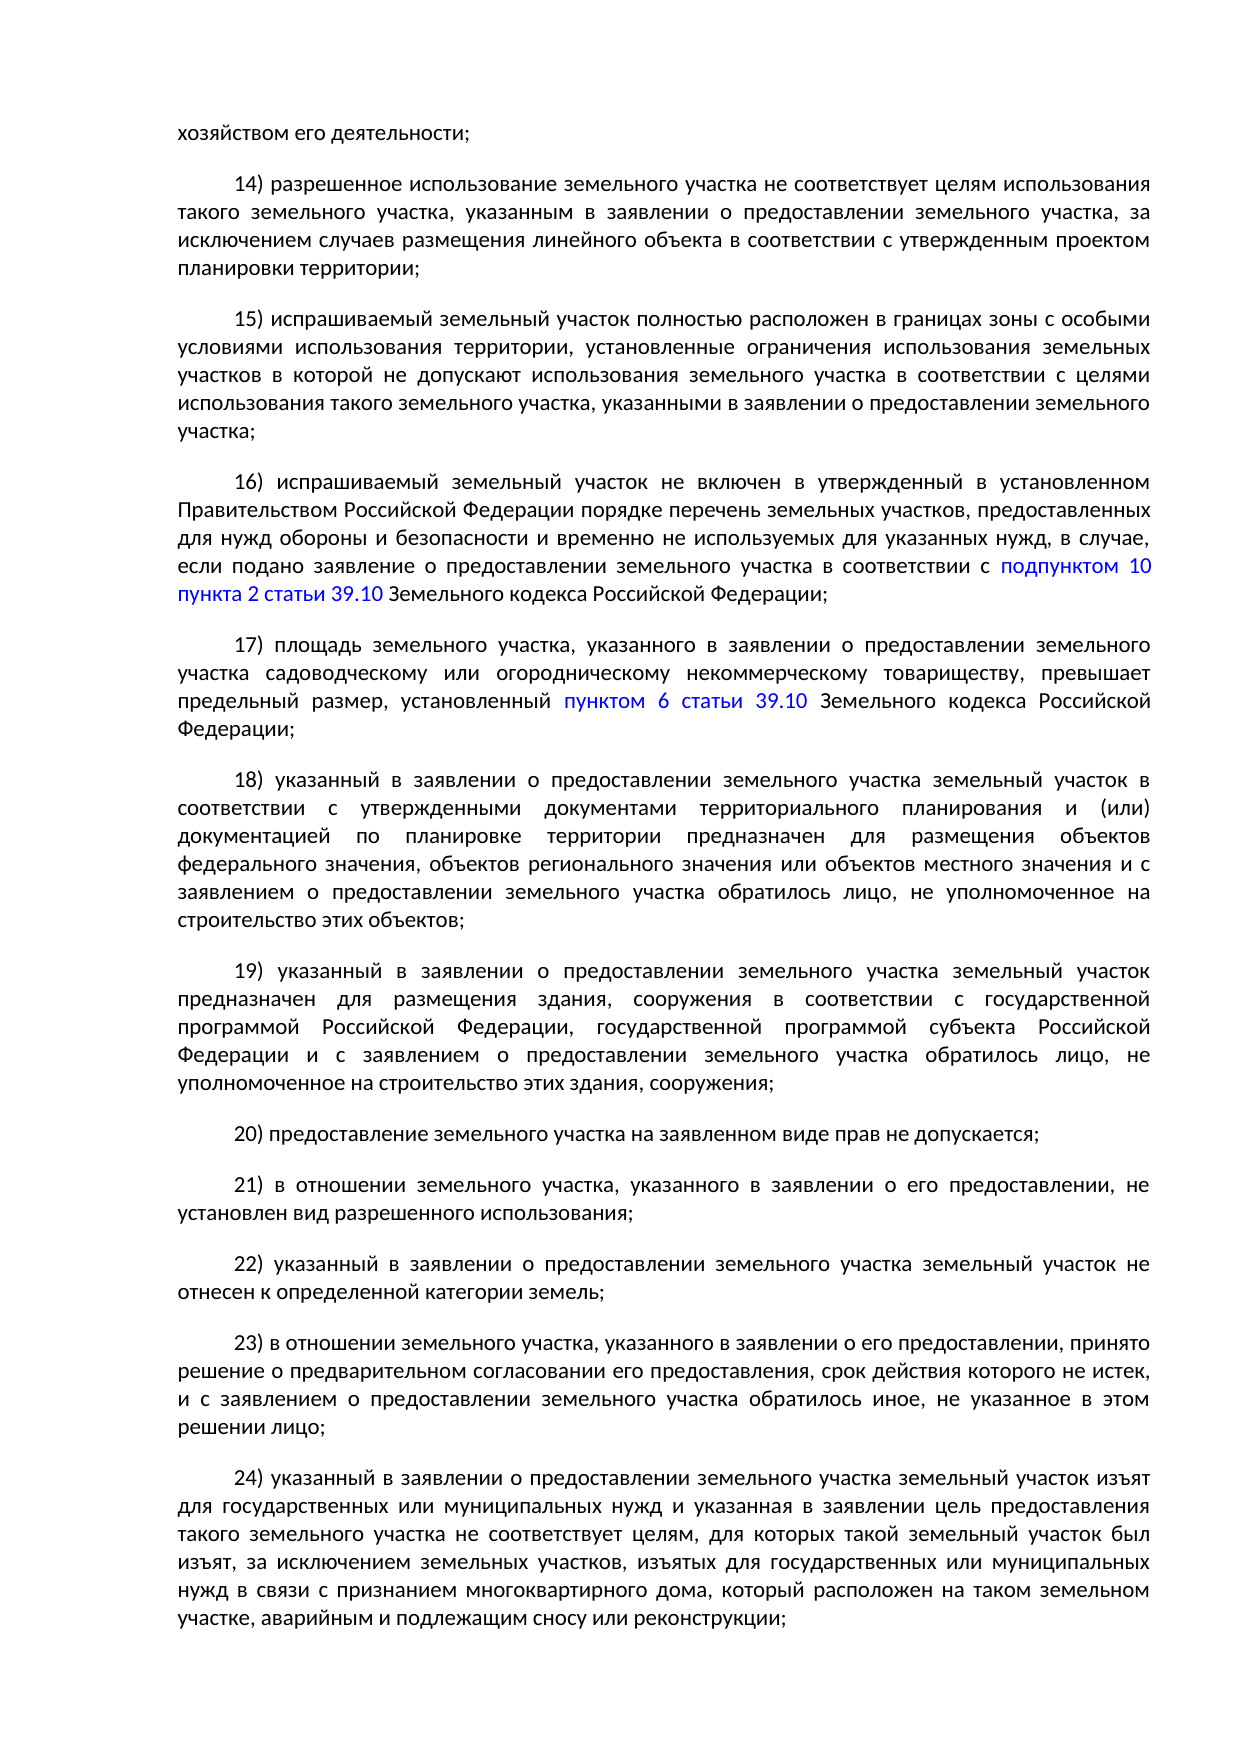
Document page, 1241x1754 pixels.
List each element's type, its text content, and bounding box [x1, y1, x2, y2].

text 18) указанный в заявлении о предоставлении земельного участка земельный участок в соответствии с утвержденными документами территориального планирования и (или) документацией по планировке территории предназначен для размещения объектов федерального значения, объектов регионального значения или объектов местного значения и с заявлением о предоставлении земельного участка обратилось лицо, не уполномоченное на строительство этих объектов; [177, 765, 1152, 933]
text 21) в отношении земельного участка, указанного в заявлении о его предоставлении, не установлен вид разрешенного использования; [177, 1170, 1152, 1226]
text 20) предоставление земельного участка на заявленном виде прав не допускается; [177, 1119, 1152, 1147]
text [177, 118, 1152, 146]
text 19) указанный в заявлении о предоставлении земельного участка земельный участок предназначен для размещения здания, сооружения в соответствии с государственной программой Российской Федерации, государственной программой субъекта Российской Федерации и с заявлением о предоставлении земельного участка обратилось лицо, не уполномоченное на строительство этих здания, сооружения; [177, 956, 1152, 1096]
text 16) испрашиваемый земельный участок не включен в утвержденный в установленном Правительством Российской Федерации порядке перечень земельных участков, предоставленных для нужд обороны и безопасности и временно не используемых для указанных нужд, в случае, если подано заявление о предоставлении земельного участка в соответствии с подпунктом 10 пункта 2 статьи 39.10 Земельного кодекса Российской Федерации; [177, 467, 1152, 607]
text 15) испрашиваемый земельный участок полностью расположен в границах зоны с особыми условиями использования территории, установленные ограничения использования земельных участков в которой не допускают использования земельного участка в соответствии с целями использования такого земельного участка, указанными в заявлении о предоставлении земельного участка; [177, 304, 1152, 444]
text 24) указанный в заявлении о предоставлении земельного участка земельный участок изъят для государственных или муниципальных нужд и указанная в заявлении цель предоставления такого земельного участка не соответствует целям, для которых такой земельный участок был изъят, за исключением земельных участков, изъятых для государственных или муниципальных нужд в связи с признанием многоквартирного дома, который расположен на таком земельном участке, аварийным и подлежащим сносу или реконструкции; [177, 1463, 1152, 1631]
text 22) указанный в заявлении о предоставлении земельного участка земельный участок не отнесен к определенной категории земель; [177, 1249, 1152, 1305]
text 23) в отношении земельного участка, указанного в заявлении о его предоставлении, принято решение о предварительном согласовании его предоставления, срок действия которого не истек, и с заявлением о предоставлении земельного участка обратилось иное, не указанное в этом решении лицо; [177, 1328, 1152, 1440]
text 14) разрешенное использование земельного участка не соответствует целям использования такого земельного участка, указанным в заявлении о предоставлении земельного участка, за исключением случаев размещения линейного объекта в соответствии с утвержденным проектом планировки территории; [177, 169, 1152, 281]
text 17) площадь земельного участка, указанного в заявлении о предоставлении земельного участка садоводческому или огородническому некоммерческому товариществу, превышает предельный размер, установленный пунктом 6 статьи 39.10 Земельного кодекса Российской Федерации; [177, 630, 1152, 742]
